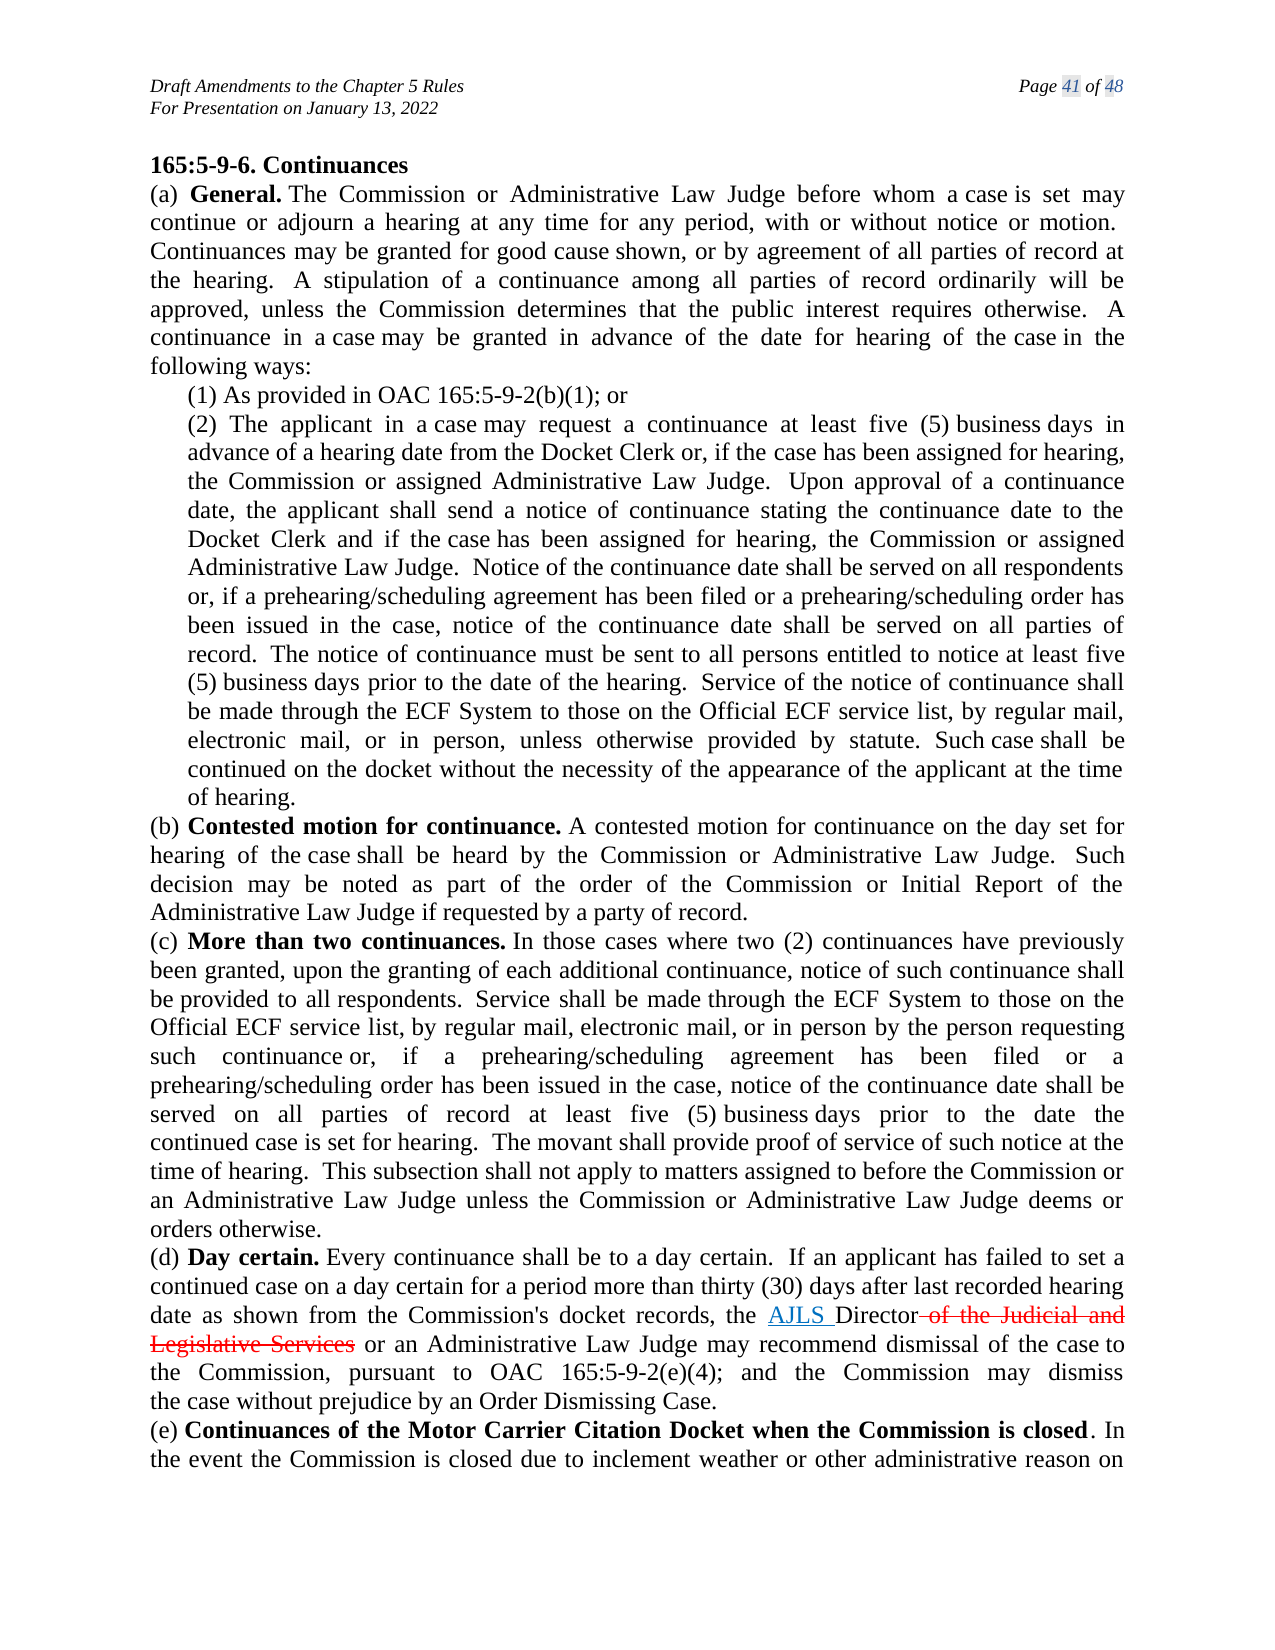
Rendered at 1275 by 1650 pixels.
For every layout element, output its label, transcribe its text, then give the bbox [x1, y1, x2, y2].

text (1) As provided in OAC 165:5-9-2(b)(1); or [187, 380, 1125, 409]
text (a) General. The Commission or Administrative Law Judge before whom a case is set may continue or adjourn a hearing at any time for any period, with or without notice or motion. Continuances may be granted for good cause shown, or by agreement of all parties of record at the hearing. A stipulation of a continuance among all parties of record ordinarily will be approved, unless the Commission determines that the public interest requires otherwise. A continuance in a case may be granted in advance of the date for hearing of the case in the following ways: [150, 179, 1125, 380]
text 165:5-9-6. Continuances [150, 150, 1125, 179]
text (d) Day certain. Every continuance shall be to a day certain. If an applicant has failed to set a continued case on a day certain for a period more than thirty (30) days after last recorded hearing date as shown from the Commission's docket records, the AJLS Director of the Judicial and Legislative Services or an Administrative Law Judge may recommend dismissal of the case to the Commission, pursuant to OAC 165:5-9-2(e)(4); and the Commission may dismiss the case without prejudice by an Order Dismissing Case. [150, 1242, 1125, 1415]
text (c) More than two continuances. In those cases where two (2) continuances have previously been granted, upon the granting of each additional continuance, notice of such continuance shall be provided to all respondents. Service shall be made through the ECF System to those on the Official ECF service list, by regular mail, electronic mail, or in person by the person requesting such continuance or, if a prehearing/scheduling agreement has been filed or a prehearing/scheduling order has been issued in the case, notice of the continuance date shall be served on all parties of record at least five (5) business days prior to the date the continued case is set for hearing. The movant shall provide proof of service of such notice at the time of hearing. This subsection shall not apply to matters assigned to before the Commission or an Administrative Law Judge unless the Commission or Administrative Law Judge deems or orders otherwise. [150, 926, 1125, 1242]
text (b) Contested motion for continuance. A contested motion for continuance on the day set for hearing of the case shall be heard by the Commission or Administrative Law Judge. Such decision may be noted as part of the order of the Commission or Initial Report of the Administrative Law Judge if requested by a party of record. [150, 811, 1125, 926]
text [150, 1415, 1125, 1472]
text (2) The applicant in a case may request a continuance at least five (5) business days in advance of a hearing date from the Docket Clerk or, if the case has been assigned for hearing, the Commission or assigned Administrative Law Judge. Upon approval of a continuance date, the applicant shall send a notice of continuance stating the continuance date to the Docket Clerk and if the case has been assigned for hearing, the Commission or assigned Administrative Law Judge. Notice of the continuance date shall be served on all respondents or, if a prehearing/scheduling agreement has been filed or a prehearing/scheduling order has been issued in the case, notice of the continuance date shall be served on all parties of record. The notice of continuance must be sent to all persons entitled to notice at least five (5) business days prior to the date of the hearing. Service of the notice of continuance shall be made through the ECF System to those on the Official ECF service list, by regular mail, electronic mail, or in person, unless otherwise provided by statute. Such case shall be continued on the docket without the necessity of the appearance of the applicant at the time of hearing. [187, 409, 1125, 811]
